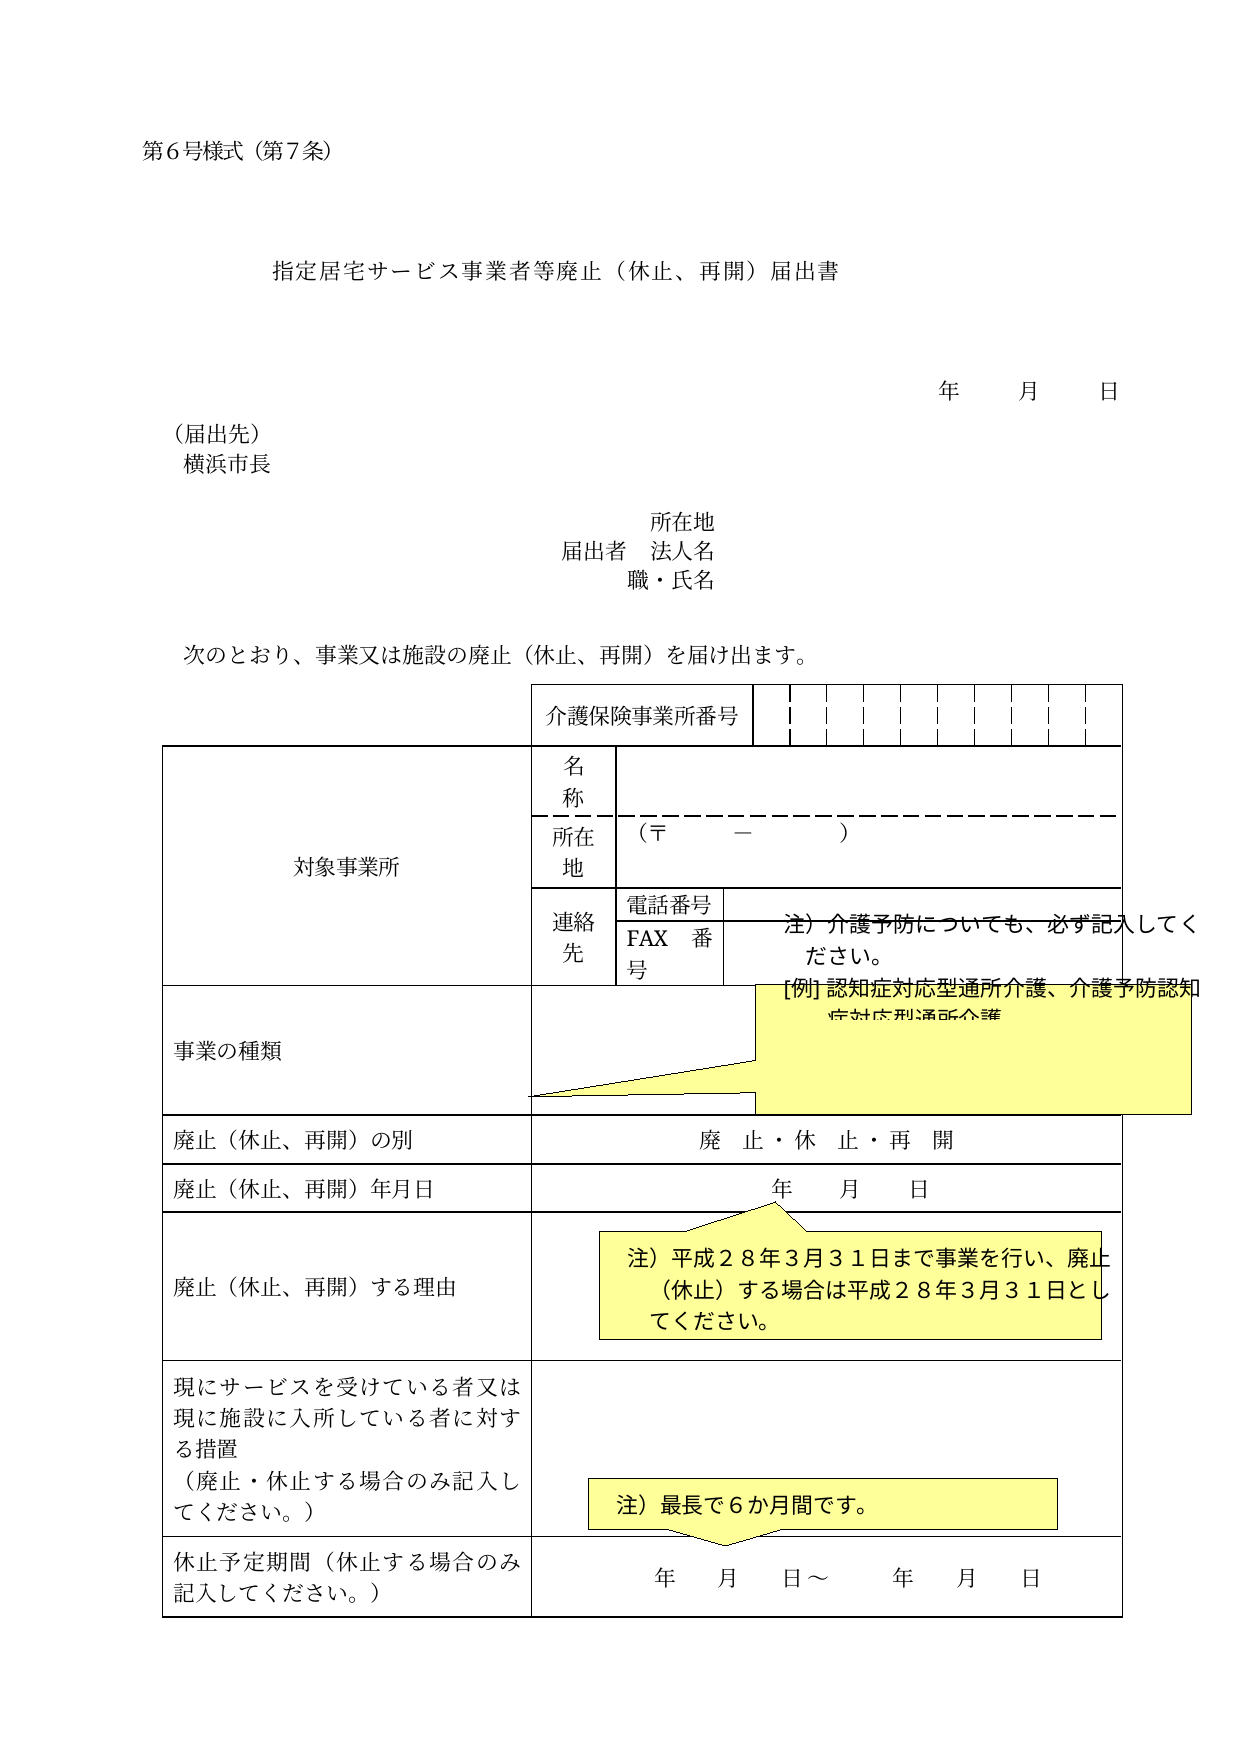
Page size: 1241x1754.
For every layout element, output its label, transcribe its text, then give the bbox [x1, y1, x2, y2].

table_cell 電話番号 [617, 889, 723, 920]
table_cell 年 月 日 ～ 年 月 日 [532, 1536, 1122, 1616]
table_header [901, 685, 938, 745]
table_cell 廃止（休止、再開）する理由 [163, 1213, 531, 1359]
text 所在地 [118, 507, 1122, 536]
text 横浜市長 [118, 449, 1122, 478]
text 届出者 法人名 [118, 536, 1122, 565]
table_cell 対象事業所 [163, 747, 531, 984]
table_cell [724, 920, 1122, 984]
table_cell （〒 － ） [617, 815, 1122, 887]
text （届出先） [162, 419, 1122, 449]
table_cell 休止予定期間（休止する場合のみ記入してください。） [163, 1537, 531, 1616]
table_header [1085, 685, 1122, 745]
table_cell [532, 1093, 755, 1114]
table_cell 連絡先 [532, 889, 615, 984]
table_header [790, 685, 827, 745]
table_cell 廃止（休止、再開）年月日 [163, 1165, 531, 1211]
text 職・氏名 [118, 565, 1122, 594]
text 年 月 日 [118, 359, 1122, 419]
table_header [864, 685, 901, 745]
table_header 介護保険事業所番号 [532, 685, 752, 745]
table_header [827, 685, 864, 745]
table_cell [532, 1211, 1122, 1359]
table_cell 廃 止 ・ 休 止 ・ 再 開 [532, 1115, 1122, 1163]
table_cell FAX番号 [617, 922, 723, 984]
table_cell 廃止（休止、再開）の別 [163, 1116, 531, 1163]
table_cell 現にサービスを受けている者又は現に施設に入所している者に対する措置 （廃止・休止する場合のみ記入してください。） [163, 1361, 531, 1536]
table_header [1048, 685, 1085, 745]
table_cell [617, 745, 1122, 815]
table_header [975, 685, 1011, 745]
table_header [938, 685, 974, 745]
table_cell [532, 1360, 1122, 1536]
table_header [754, 685, 790, 745]
text 次のとおり、事業又は施設の廃止（休止、再開）を届け出ます。 [118, 624, 1122, 684]
table_cell 事業の種類 [163, 986, 531, 1114]
text 指定居宅サービス事業者等廃止（休止、再開）届出書 [118, 239, 1122, 299]
table_header [1011, 685, 1048, 745]
table_cell 名 称 [532, 747, 615, 815]
table_cell [532, 986, 755, 1096]
table_cell 所在地 [532, 815, 615, 887]
table_cell 年 月 日 [532, 1163, 1122, 1211]
text 第６号様式（第７条） [133, 119, 1122, 179]
table_cell [724, 887, 1122, 920]
